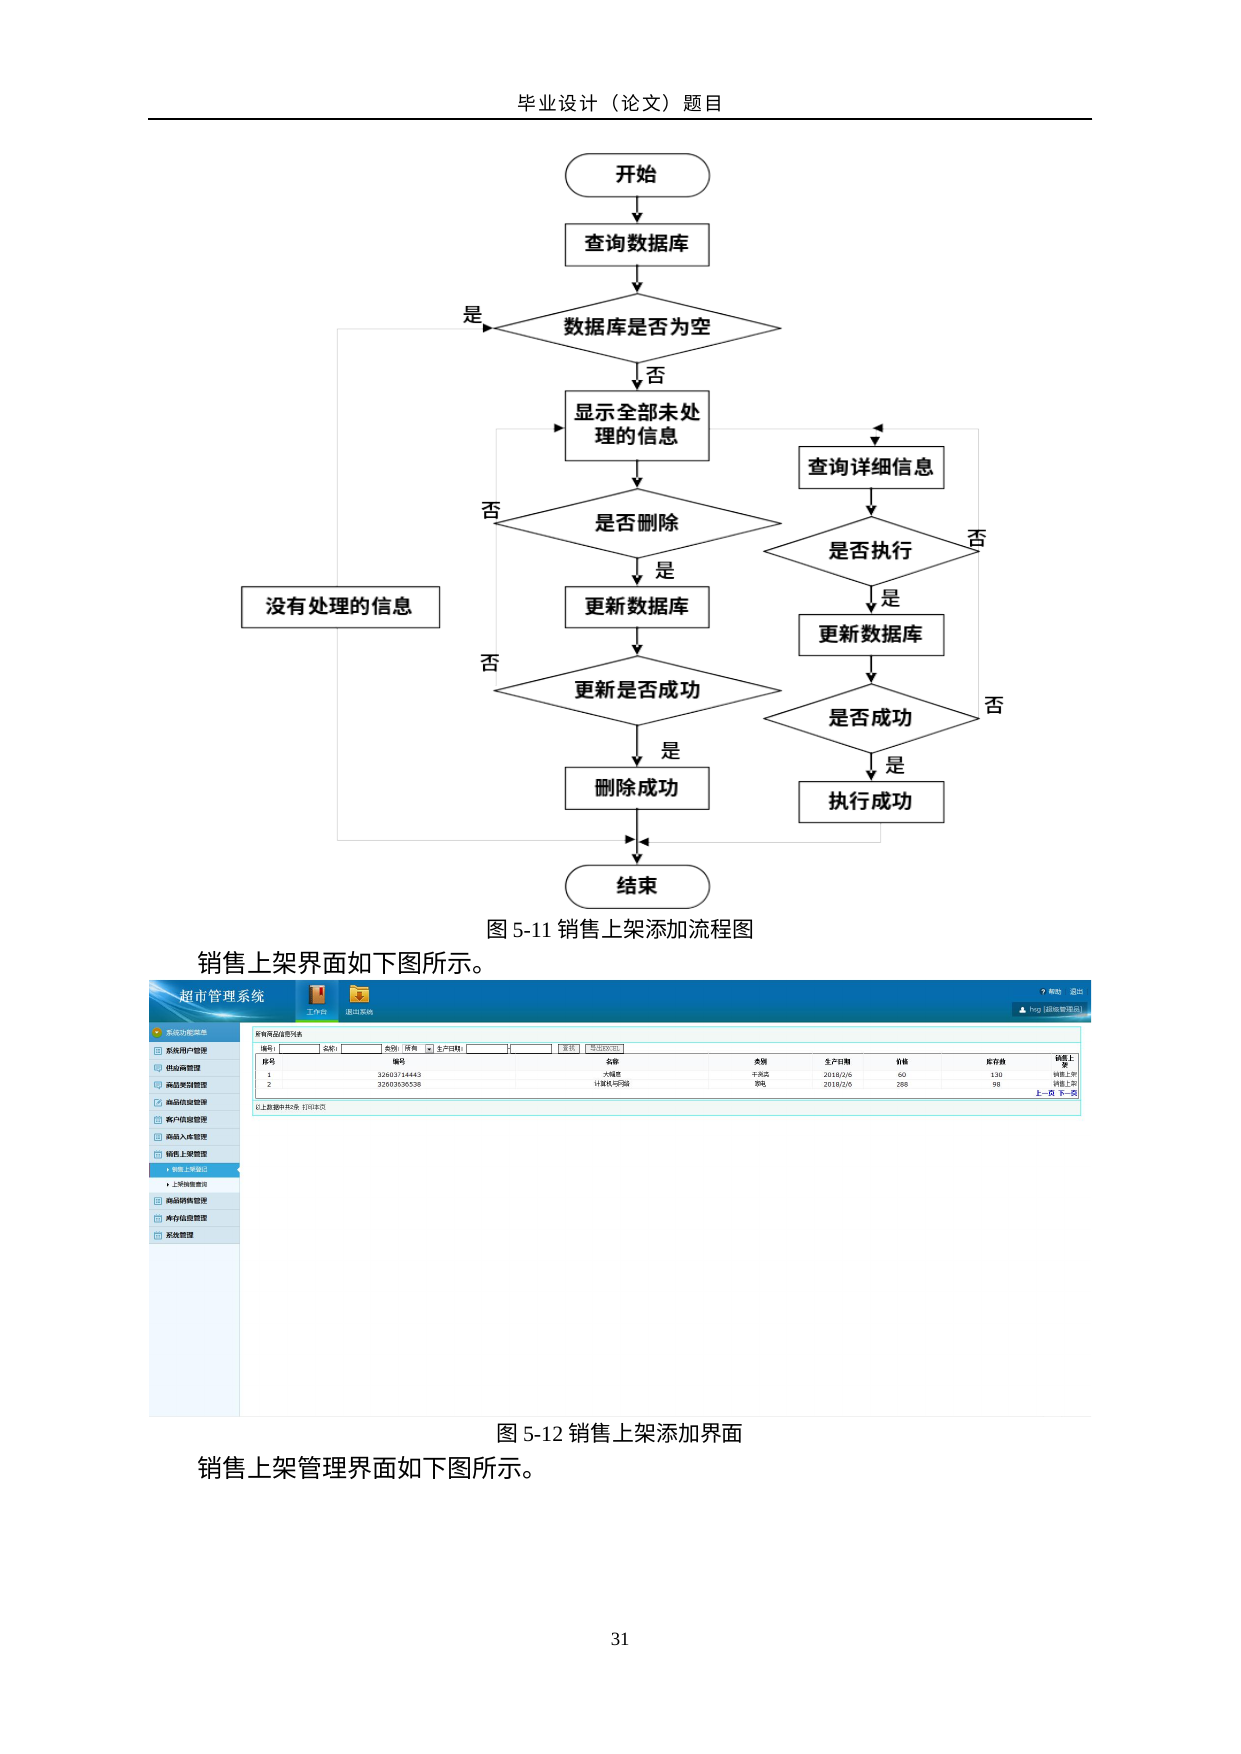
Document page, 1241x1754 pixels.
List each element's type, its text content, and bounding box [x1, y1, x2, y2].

text 图5-11 销售上架添加流程图 [148, 912, 1092, 943]
text 销售上架界面如下图所示。 [148, 943, 1092, 980]
text 销售上架管理界面如下图所示。 [148, 1448, 1092, 1484]
text 图5-12 销售上架添加界面 [148, 1416, 1092, 1448]
picture [149, 979, 1092, 1417]
